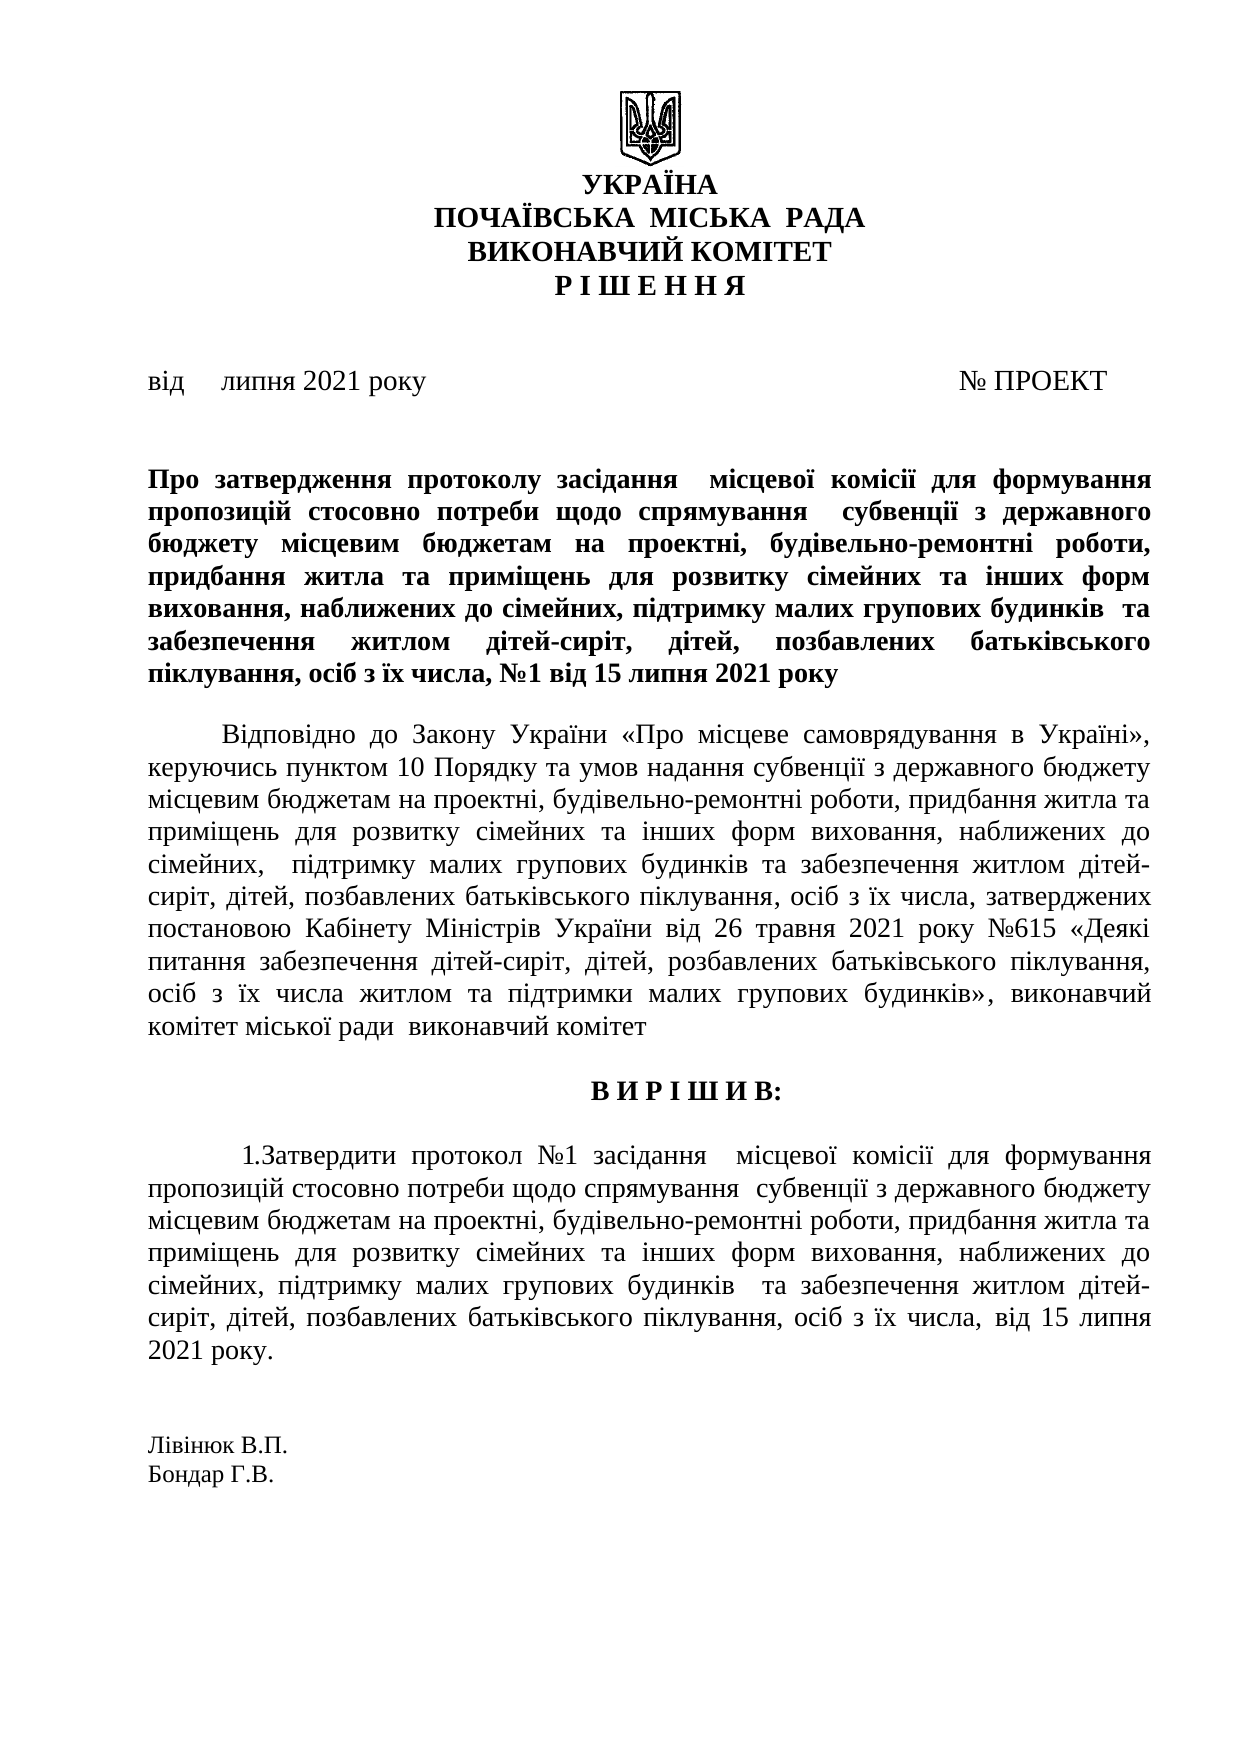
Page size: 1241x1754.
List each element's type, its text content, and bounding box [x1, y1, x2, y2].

text Р І Ш Е Н Н Я [148, 268, 1152, 301]
text від липня 2021 року № ПРОЕКТ [148, 363, 1152, 397]
text Відповідно до Закону України «Про місцеве самоврядування в Україні», керуючись пунктом 10 Порядку та умов надання субвенції з державного бюджету місцевим бюджетам на проектні, будівельно-ремонтні роботи, придбання житла та приміщень для розвитку сімейних та інших форм виховання, наближених до сімейних, підтримку малих групових будинків та забезпечення житлом дітей-сиріт, дітей, позбавлених батьківського піклування, осіб з їх числа, затверджених постановою Кабінету Міністрів України від 26 травня 2021 року №615 «Деякі питання забезпечення дітей-сиріт, дітей, розбавлених батьківського піклування, осіб з їх числа житлом та підтримки малих групових будинків», виконавчий комітет міської ради виконавчий комітет [148, 879, 1152, 1041]
picture [614, 88, 685, 167]
text Лівінюк В.П. [148, 1430, 1152, 1459]
text Бондар Г.В. [148, 1459, 1152, 1487]
text Відповідно до Закону України «Про місцеве самоврядування в Україні», керуючись пунктом 10 Порядку та умов надання субвенції з державного бюджету місцевим бюджетам на проектні, будівельно-ремонтні роботи, придбання житла та приміщень для розвитку сімейних та інших форм виховання, наближених до сімейних, підтримку малих групових будинків та забезпечення житлом дітей-сиріт, дітей, позбавлених батьківського піклування, осіб з їх числа, затверджених постановою Кабінету Міністрів України від 26 травня 2021 року №615 «Деякі питання забезпечення дітей-сиріт, дітей, розбавлених батьківського піклування, осіб з їх числа житлом та підтримки малих групових будинків», виконавчий комітет міської ради виконавчий комітет [148, 717, 1152, 782]
text 1.Затвердити протокол №1 засідання місцевої комісії для формування пропозицій стосовно потреби щодо спрямування субвенції з державного бюджету місцевим бюджетам на проектні, будівельно-ремонтні роботи, придбання житла та приміщень для розвитку сімейних та інших форм виховання, наближених до сімейних, підтримку малих групових будинків та забезпечення житлом дітей-сиріт, дітей, позбавлених батьківського піклування, осіб з їх числа, від 15 липня 2021 року. [148, 1138, 1152, 1365]
text Про затвердження протоколу засідання місцевої комісії для формування пропозицій стосовно потреби щодо спрямування субвенції з державного бюджету місцевим бюджетам на проектні, будівельно-ремонтні роботи, придбання житла та приміщень для розвитку сімейних та інших форм виховання, наближених до сімейних, підтримку малих групових будинків та забезпечення житлом дітей-сиріт, дітей, позбавлених батьківського піклування, осіб з їх числа, №1 від 15 липня 2021 року [148, 462, 1152, 688]
text УКРАЇНА [148, 167, 1152, 201]
subtitle ВИКОНАВЧИЙ КОМІТЕТ [148, 234, 1152, 268]
text ПОЧАЇВСЬКА МІСЬКА РАДА [148, 201, 1152, 234]
text В И Р І Ш И В: [148, 1073, 1152, 1106]
